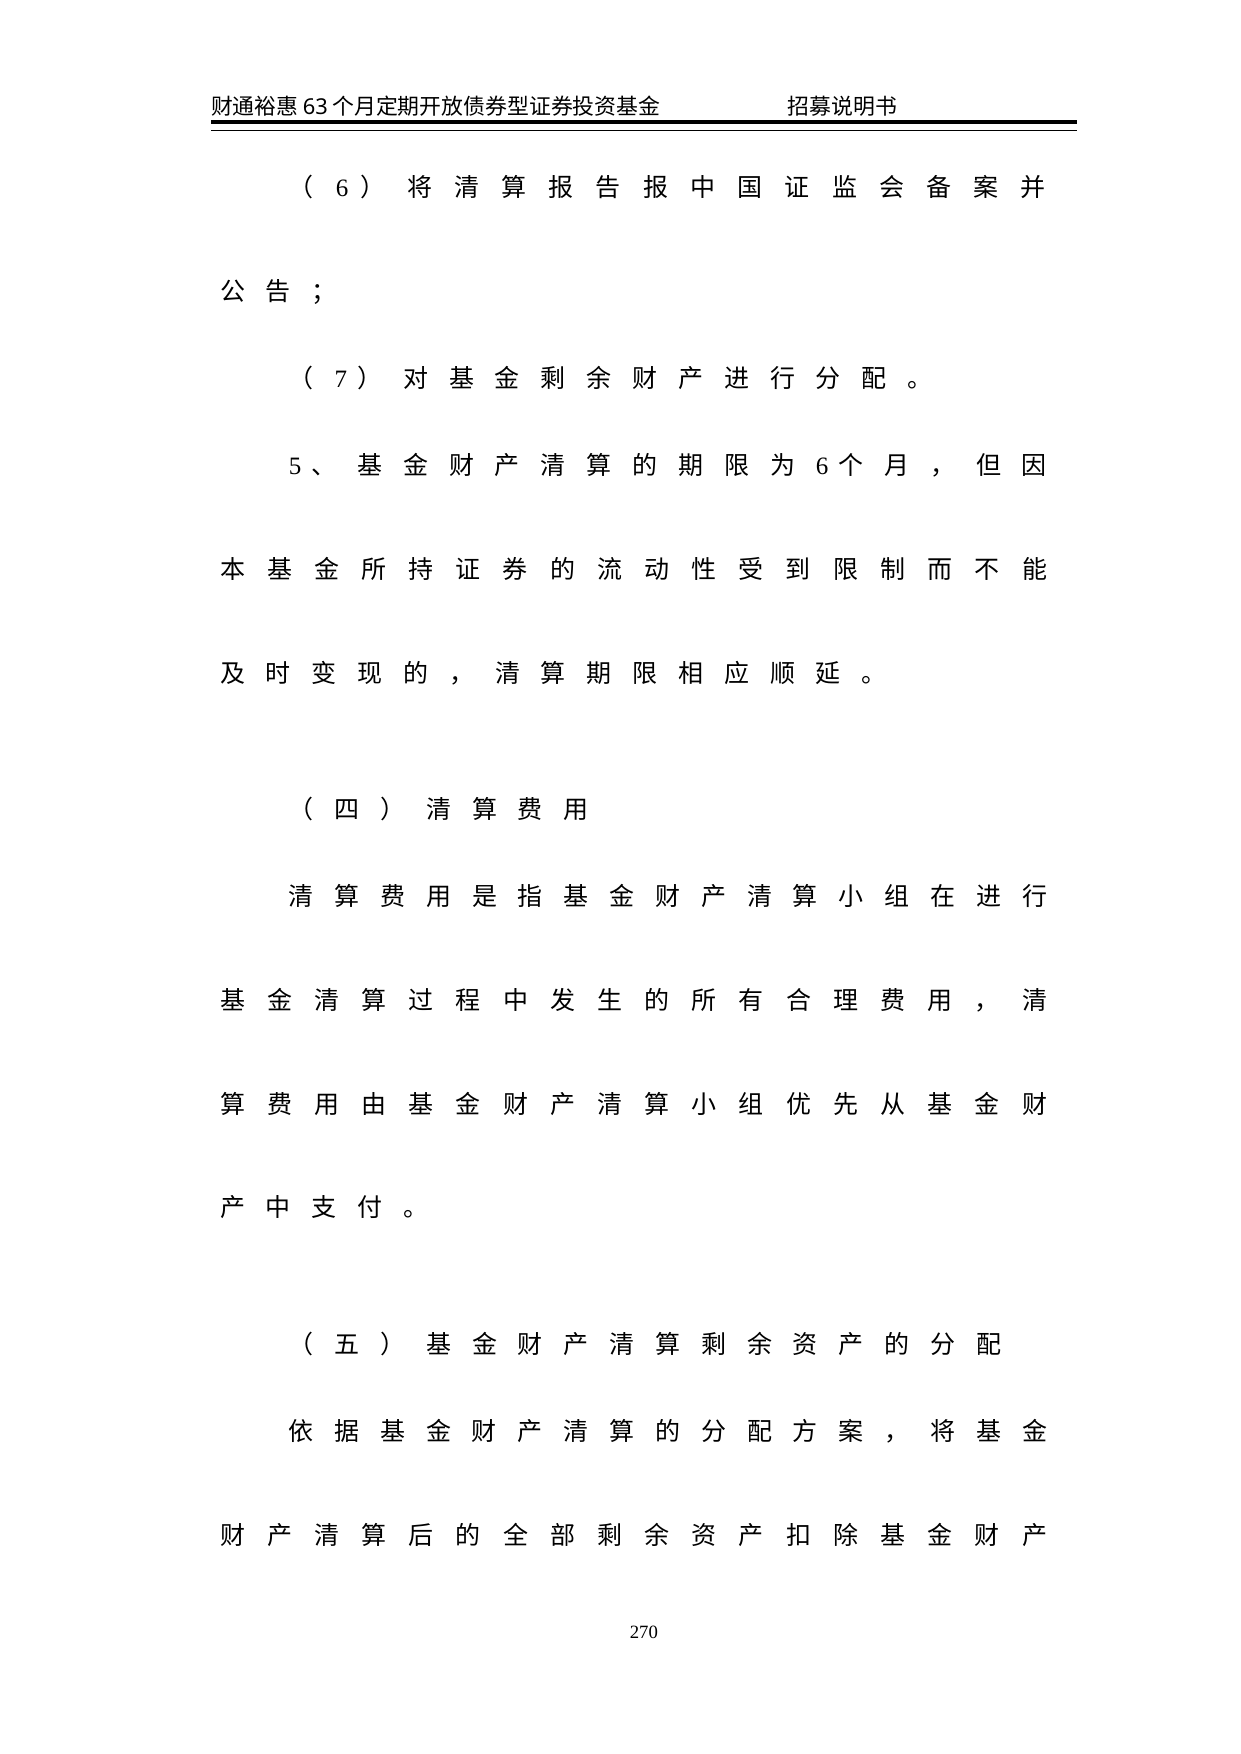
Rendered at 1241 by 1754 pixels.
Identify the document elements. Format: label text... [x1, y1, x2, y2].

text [220, 1395, 1068, 1568]
text （6）将清算报告报中国证监会备案并公告； [220, 151, 1068, 324]
text （五）基金财产清算剩余资产的分配 [220, 1308, 1068, 1377]
text （7）对基金剩余财产进行分配。 [220, 342, 1068, 411]
text 清算费用是指基金财产清算小组在进行基金清算过程中发生的所有合理费用，清算费用由基金财产清算小组优先从基金财产中支付。 [220, 860, 1068, 1241]
text 5、基金财产清算的期限为6个月，但因本基金所持证券的流动性受到限制而不能及时变现的，清算期限相应顺延。 [220, 429, 1068, 706]
text （四）清算费用 [220, 773, 1068, 842]
